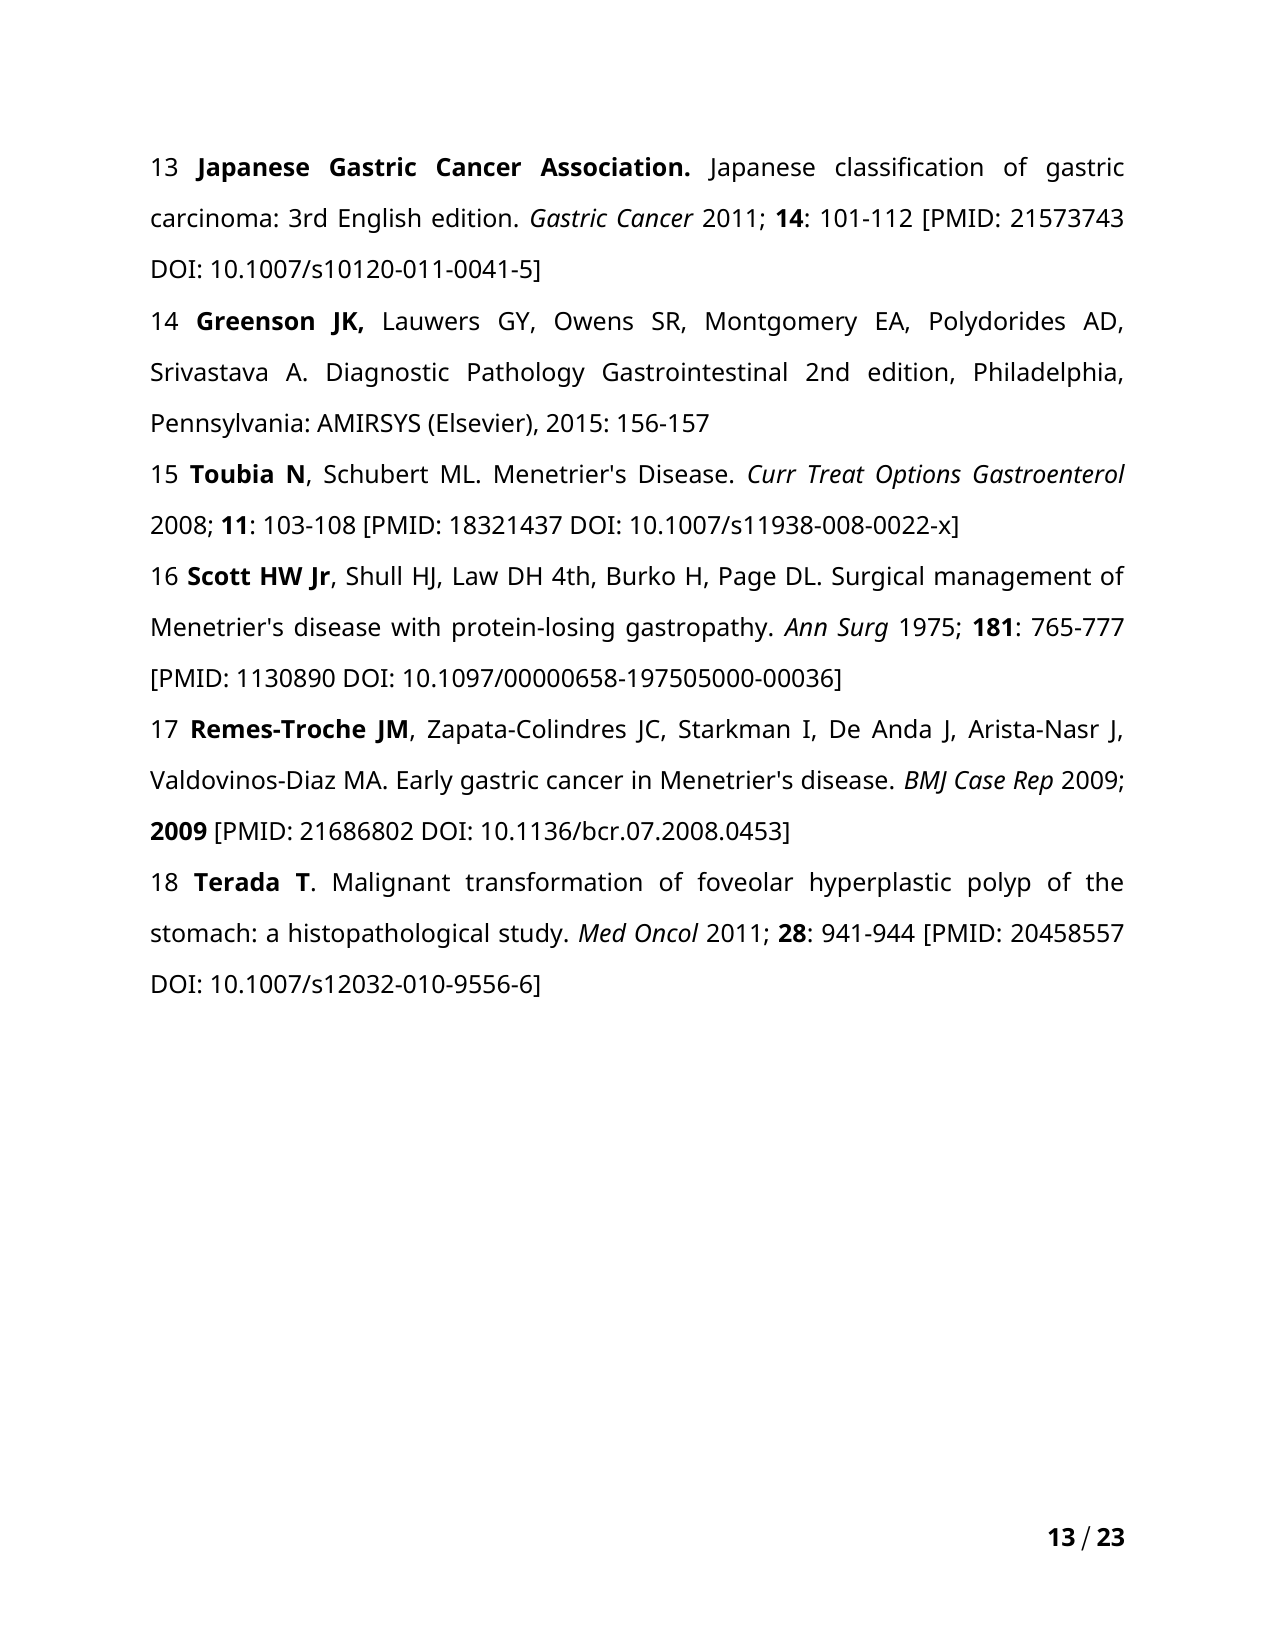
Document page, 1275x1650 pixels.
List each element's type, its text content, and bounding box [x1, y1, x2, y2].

text 17 Remes-Troche JM, Zapata-Colindres JC, Starkman I, De Anda J, Arista-Nasr J, Valdovinos-Diaz MA. Early gastric cancer in Menetrier's disease. BMJ Case Rep 2009; 2009 [PMID: 21686802 DOI: 10.1136/bcr.07.2008.0453] [150, 711, 1125, 848]
text 14 Greenson JK, Lauwers GY, Owens SR, Montgomery EA, Polydorides AD, Srivastava A. Diagnostic Pathology Gastrointestinal 2nd edition, Philadelphia, Pennsylvania: AMIRSYS (Elsevier), 2015: 156-157 [150, 303, 1125, 439]
text 13 Japanese Gastric Cancer Association. Japanese classification of gastric carcinoma: 3rd English edition. Gastric Cancer 2011; 14: 101-112 [PMID: 21573743 DOI: 10.1007/s10120-011-0041-5] [150, 150, 1125, 286]
text 16 Scott HW Jr, Shull HJ, Law DH 4th, Burko H, Page DL. Surgical management of Menetrier's disease with protein-losing gastropathy. Ann Surg 1975; 181: 765-777 [PMID: 1130890 DOI: 10.1097/00000658-197505000-00036] [150, 558, 1125, 694]
text 18 Terada T. Malignant transformation of foveolar hyperplastic polyp of the stomach: a histopathological study. Med Oncol 2011; 28: 941-944 [PMID: 20458557 DOI: 10.1007/s12032-010-9556-6] [150, 864, 1125, 1001]
text 15 Toubia N, Schubert ML. Menetrier's Disease. Curr Treat Options Gastroenterol 2008; 11: 103-108 [PMID: 18321437 DOI: 10.1007/s11938-008-0022-x] [150, 456, 1125, 541]
